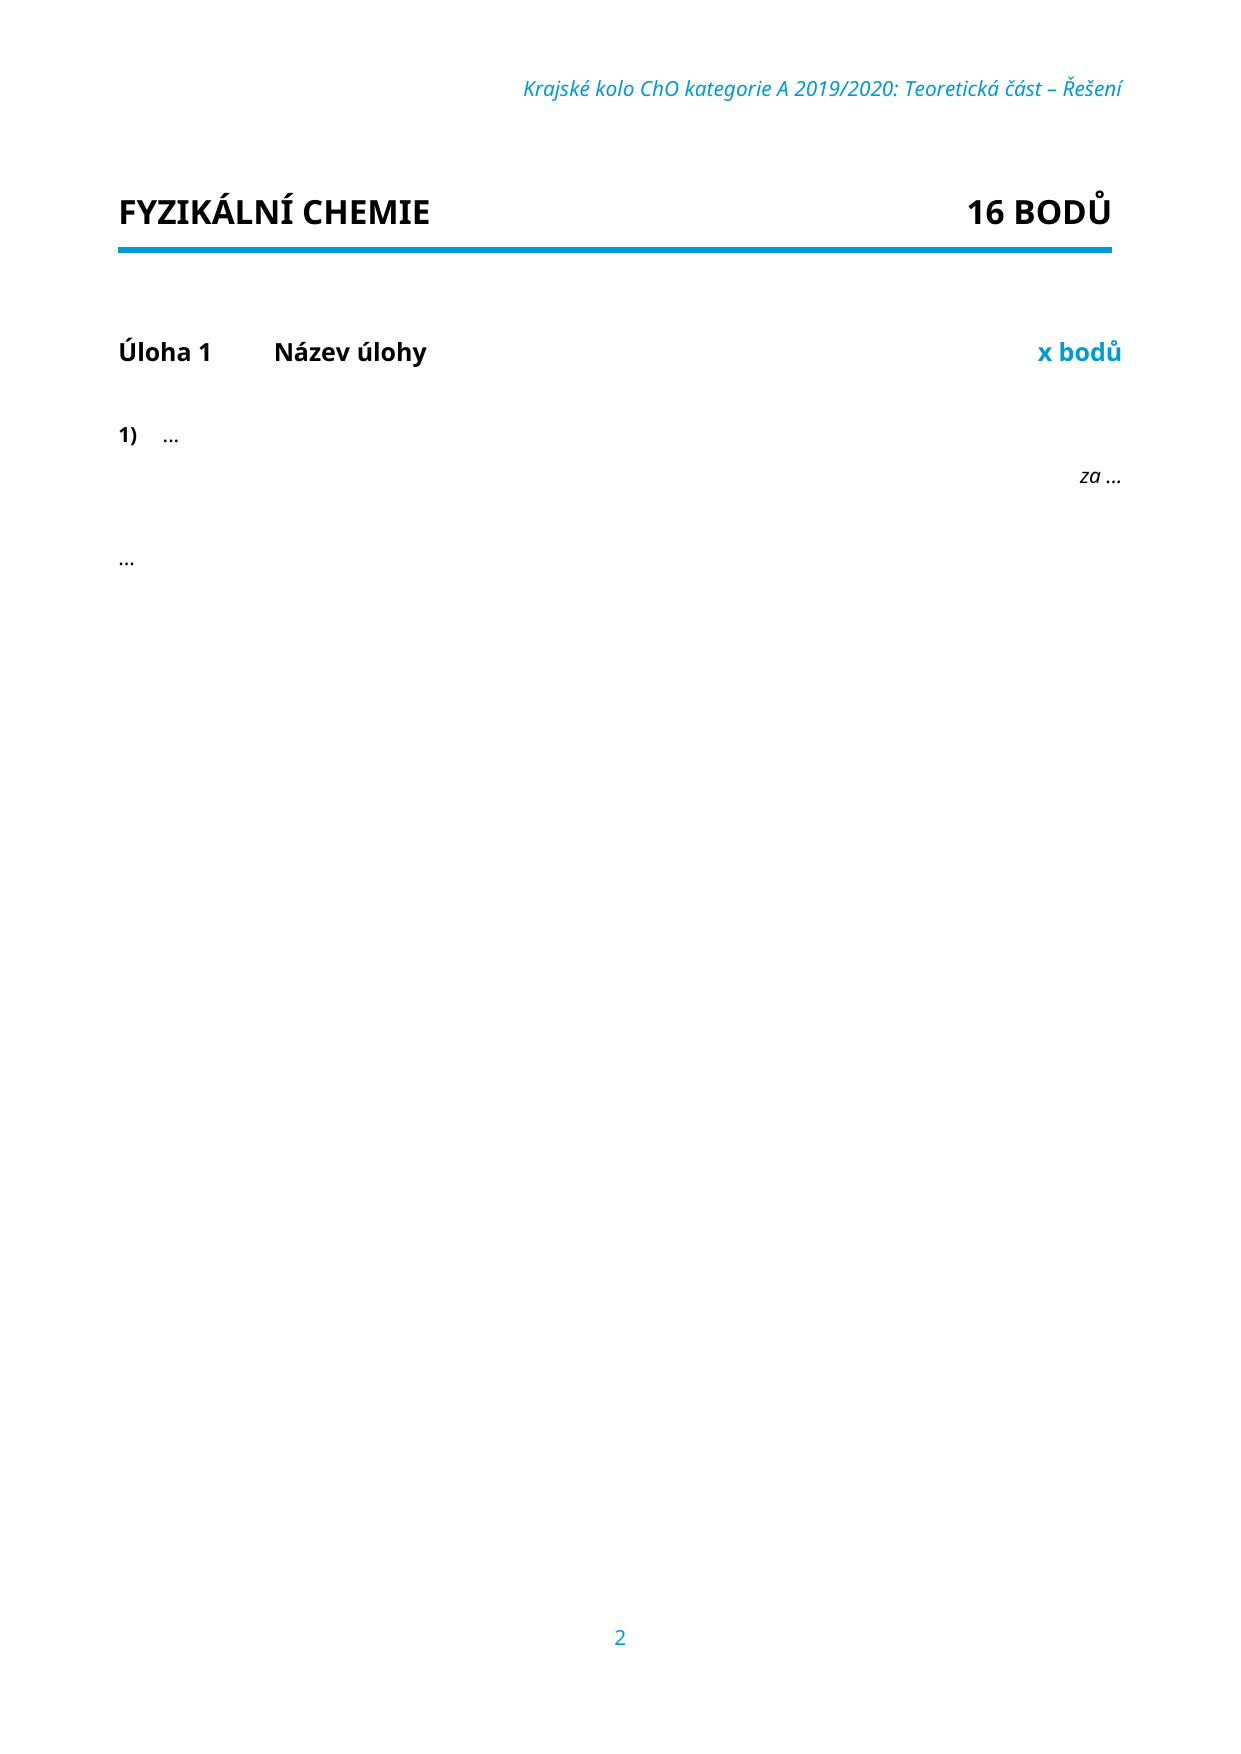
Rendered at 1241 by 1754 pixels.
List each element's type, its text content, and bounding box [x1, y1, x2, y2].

list ... [118, 420, 1122, 448]
list za ... [118, 461, 1122, 489]
table_header Název úlohy [274, 335, 981, 379]
table_header x bodů [981, 335, 1122, 379]
table_header FYZIKÁLNÍ CHEMIE [118, 189, 797, 247]
table_header 16 BODŮ [797, 189, 1112, 247]
table_header [118, 335, 273, 379]
text ... [118, 543, 1122, 571]
